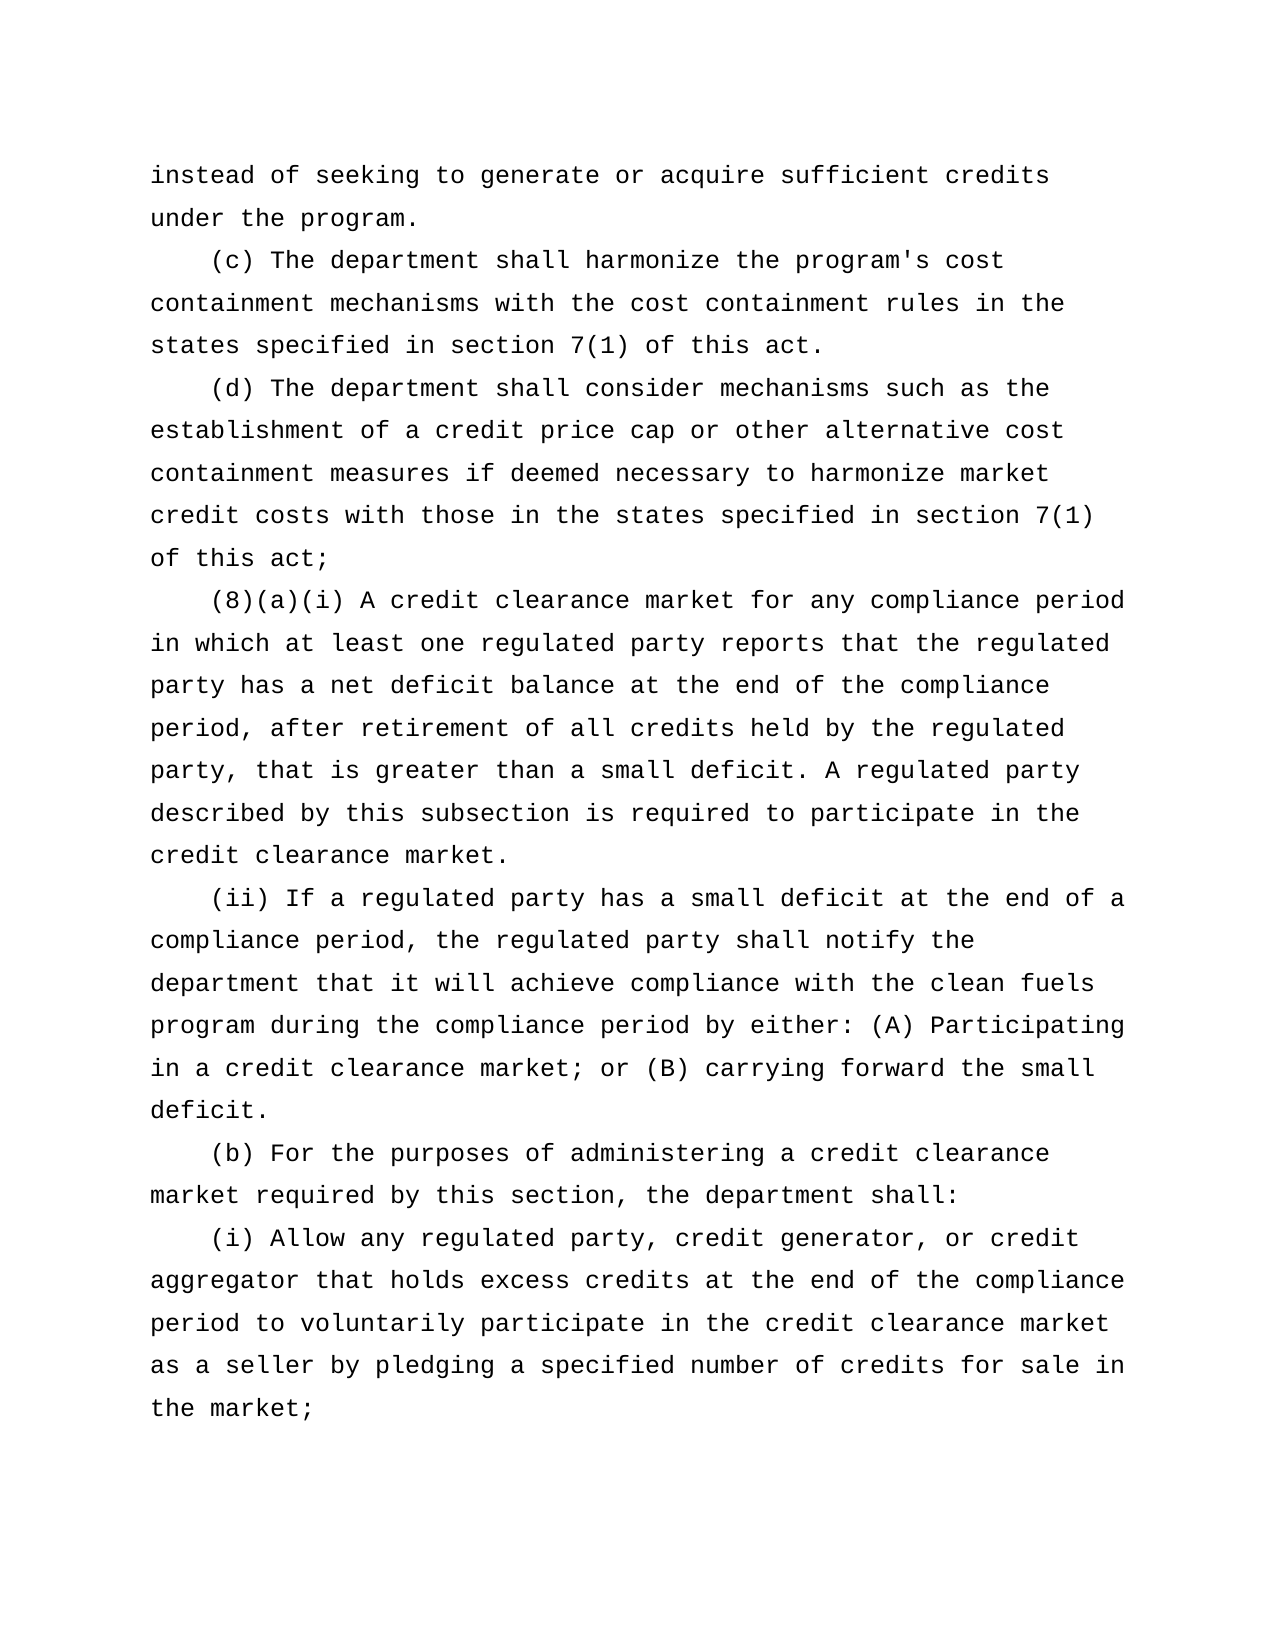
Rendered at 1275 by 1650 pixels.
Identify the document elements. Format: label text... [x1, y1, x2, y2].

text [150, 150, 1125, 235]
text (8)(a)(i) A credit clearance market for any compliance period in which at least one regulated party reports that the regulated party has a net deficit balance at the end of the compliance period, after retirement of all credits held by the regulated party, that is greater than a small deficit. A regulated party described by this subsection is required to participate in the credit clearance market. [150, 575, 1125, 872]
text (i) Allow any regulated party, credit generator, or credit aggregator that holds excess credits at the end of the compliance period to voluntarily participate in the credit clearance market as a seller by pledging a specified number of credits for sale in the market; [150, 1212, 1125, 1425]
text (d) The department shall consider mechanisms such as the establishment of a credit price cap or other alternative cost containment measures if deemed necessary to harmonize market credit costs with those in the states specified in section 7(1) of this act; [150, 362, 1125, 575]
text (c) The department shall harmonize the program's cost containment mechanisms with the cost containment rules in the states specified in section 7(1) of this act. [150, 235, 1125, 362]
text (ii) If a regulated party has a small deficit at the end of a compliance period, the regulated party shall notify the department that it will achieve compliance with the clean fuels program during the compliance period by either: (A) Participating in a credit clearance market; or (B) carrying forward the small deficit. [150, 872, 1125, 1127]
text (b) For the purposes of administering a credit clearance market required by this section, the department shall: [150, 1127, 1125, 1212]
